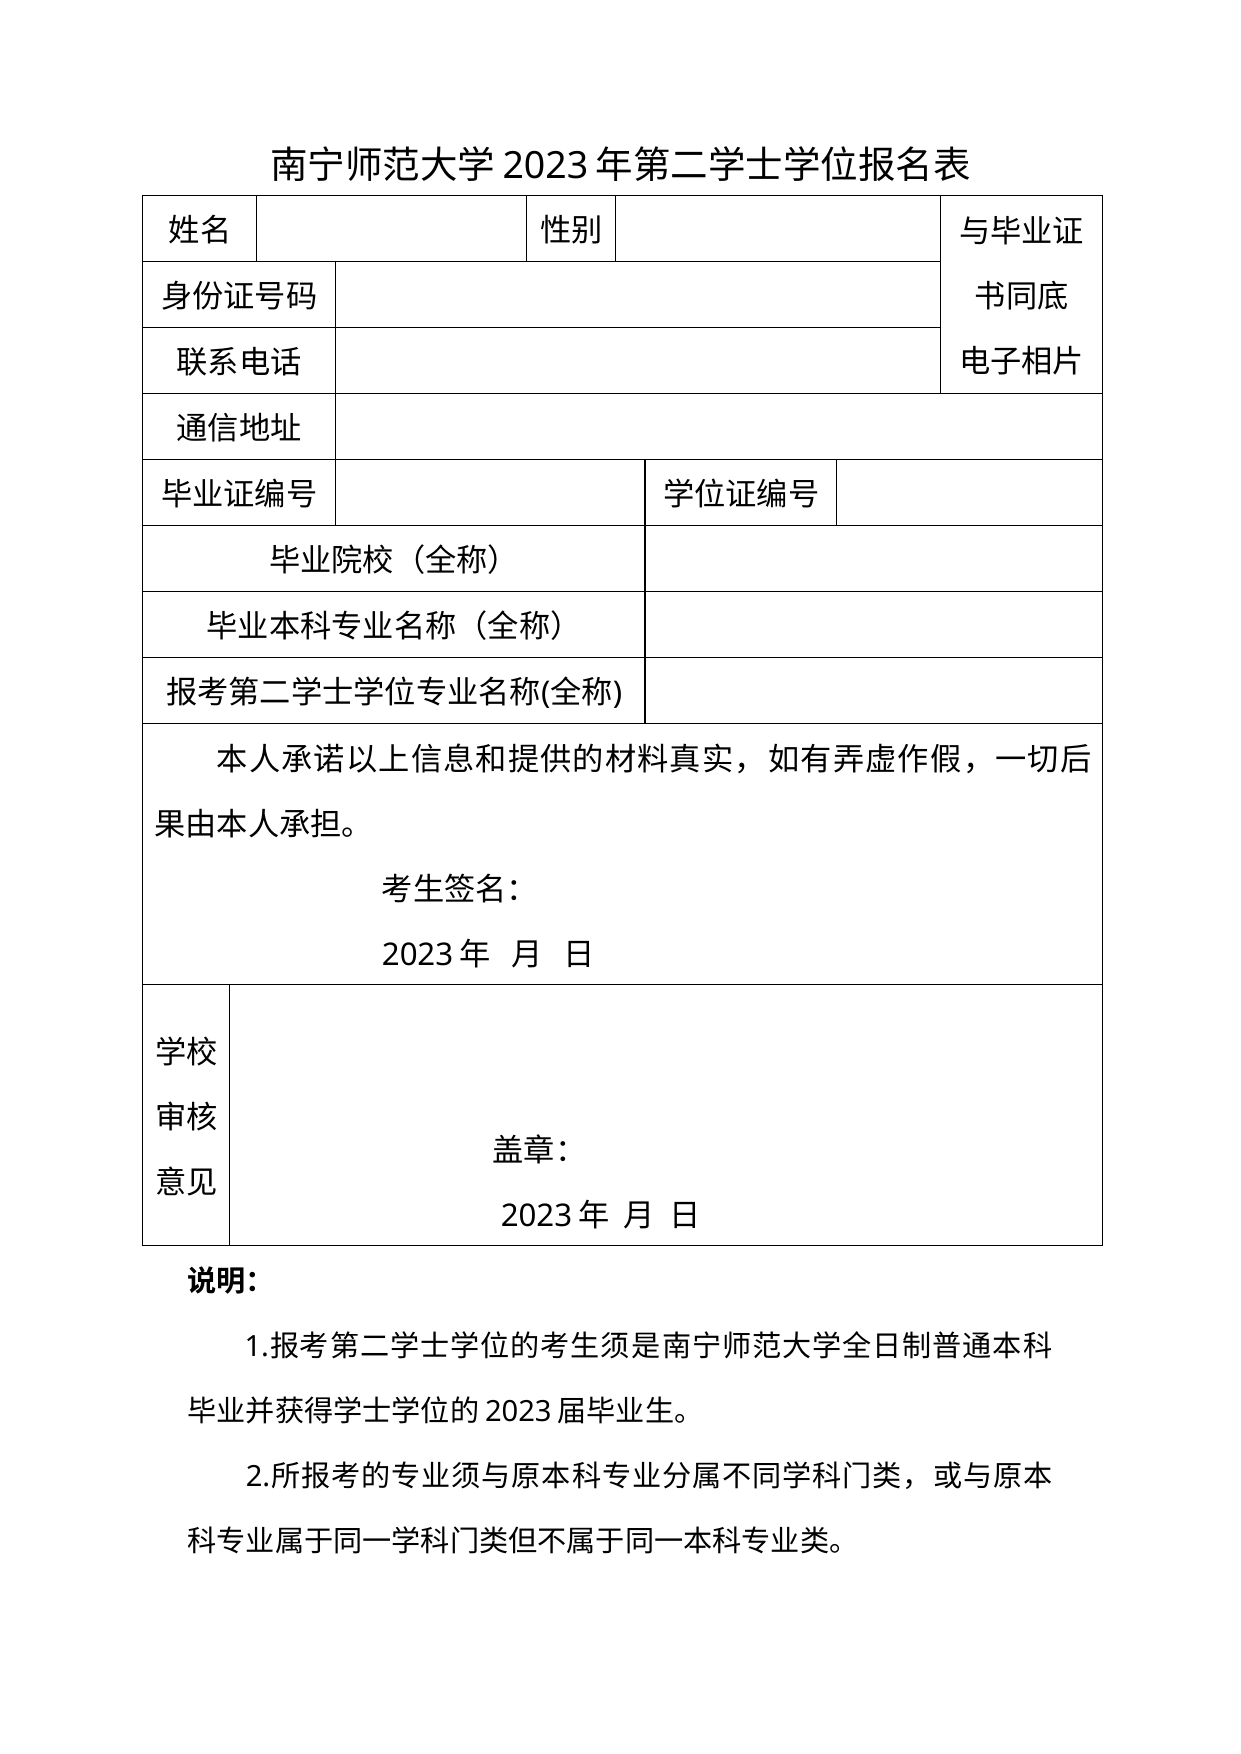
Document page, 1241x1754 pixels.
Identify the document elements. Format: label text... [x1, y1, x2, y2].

table_cell 联系电话 [143, 328, 335, 393]
table_header 姓名 [143, 196, 256, 261]
table_cell 身份证号码 [143, 262, 335, 327]
text 说明： [187, 1246, 1053, 1311]
table_cell 通信地址 [143, 394, 335, 459]
table_cell [336, 460, 644, 525]
table_cell [646, 526, 1102, 591]
text 2.所报考的专业须与原本科专业分属不同学科门类，或与原本科专业属于同一学科门类但不属于同一本科专业类。 [187, 1441, 1053, 1571]
table_header 与毕业证书同底 电子相片 [941, 196, 1102, 393]
text 1.报考第二学士学位的考生须是南宁师范大学全日制普通本科毕业并获得学士学位的2023届毕业生。 [187, 1311, 1053, 1441]
table_cell [646, 592, 1102, 657]
table_cell [646, 658, 1102, 723]
table_cell 毕业证编号 [143, 460, 335, 525]
table_cell 报考第二学士学位专业名称(全称) [143, 658, 644, 723]
table_cell [837, 460, 1102, 525]
table_cell 毕业院校（全称） [143, 526, 644, 591]
table_cell 学校审核意见 [143, 985, 229, 1245]
table_cell 盖章： 2023年 月 日 [230, 985, 1102, 1245]
table_cell 毕业本科专业名称（全称） [143, 592, 644, 657]
table_header [616, 196, 940, 261]
table_header 性别 [527, 196, 615, 261]
table_cell [336, 328, 940, 393]
table_cell [336, 262, 940, 327]
table_cell 本人承诺以上信息和提供的材料真实，如有弄虚作假，一切后果由本人承担。 考生签名： 2023年 月 日 [143, 724, 1102, 984]
table_cell [336, 394, 1102, 459]
table_header [257, 196, 526, 261]
table_cell 学位证编号 [646, 460, 836, 525]
text 南宁师范大学2023年第二学士学位报名表 [187, 129, 1053, 194]
